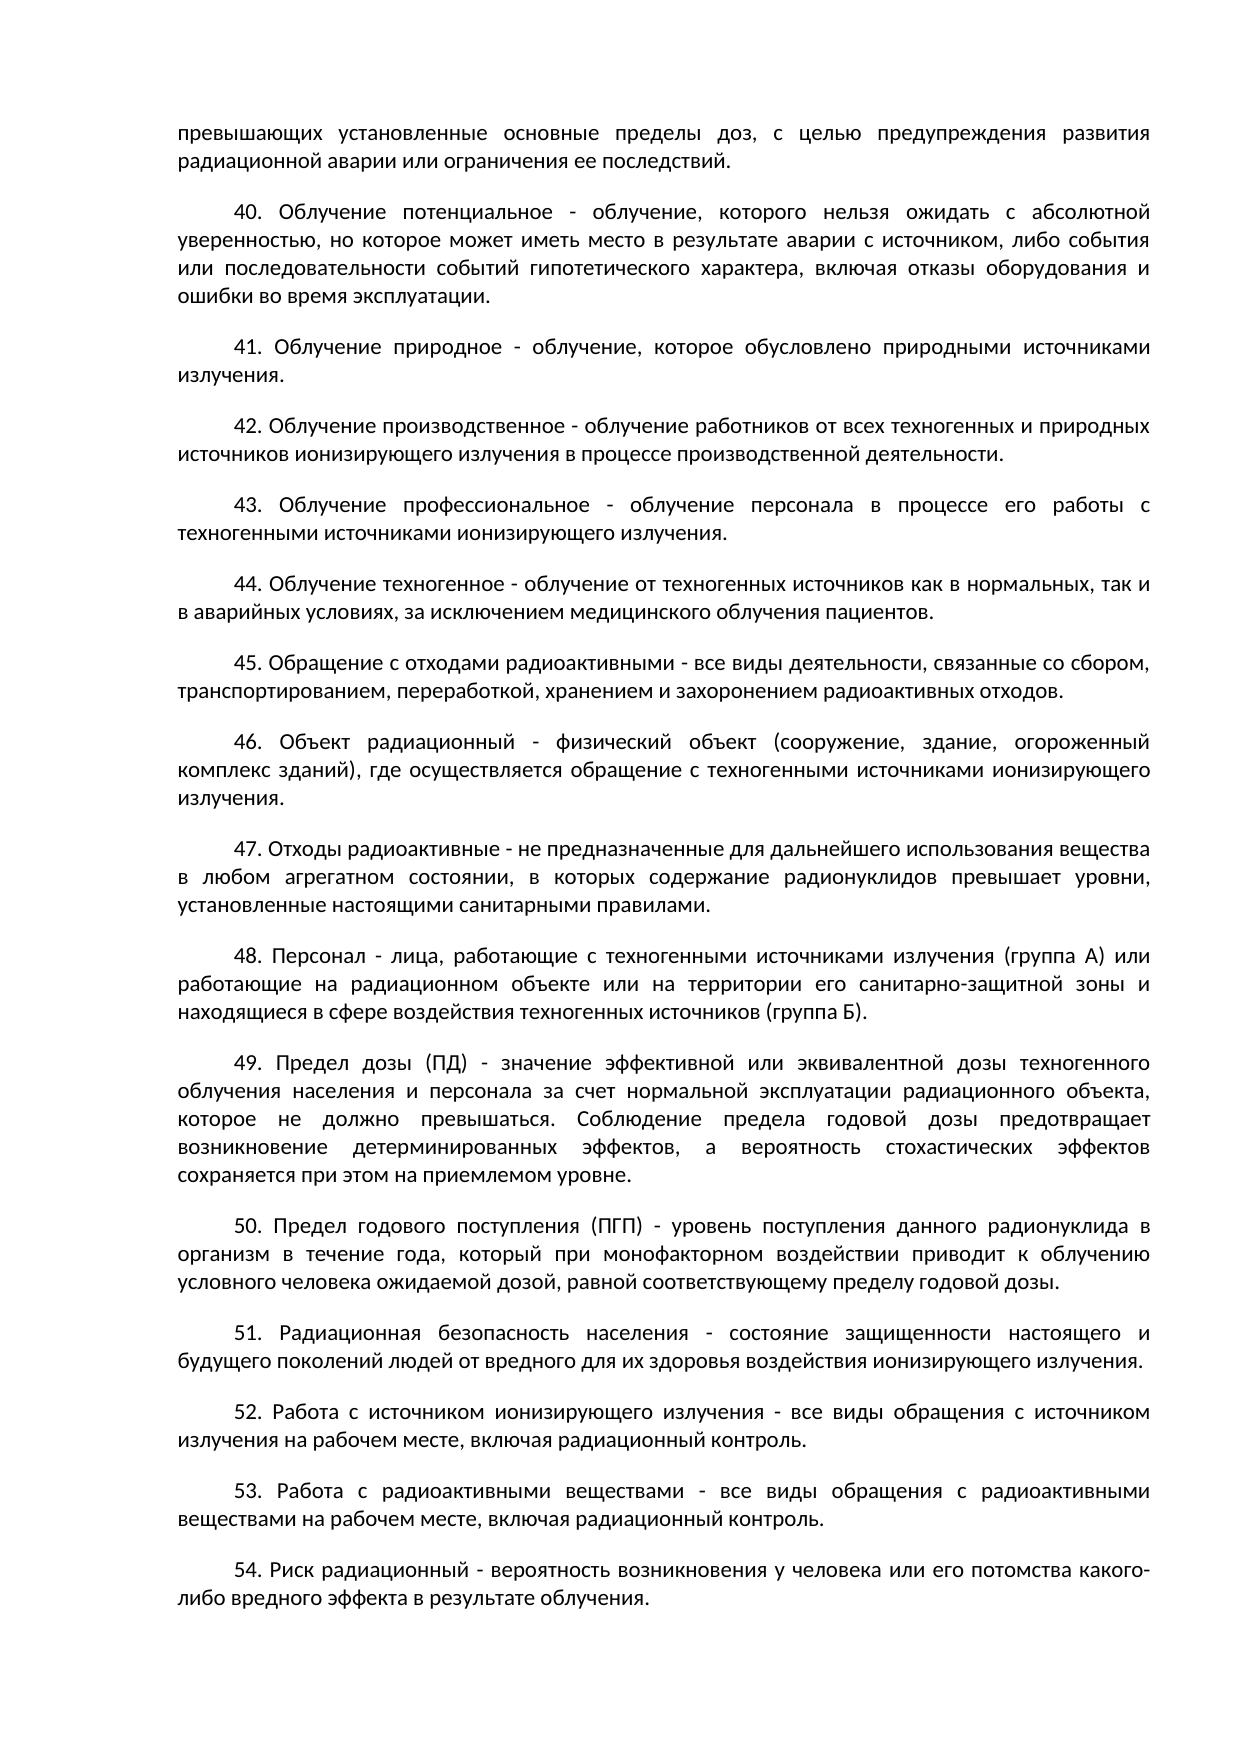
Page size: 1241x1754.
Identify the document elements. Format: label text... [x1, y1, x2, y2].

text 42. Облучение производственное - облучение работников от всех техногенных и природных источников ионизирующего излучения в процессе производственной деятельности. [177, 411, 1152, 467]
text 45. Обращение с отходами радиоактивными - все виды деятельности, связанные со сбором, транспортированием, переработкой, хранением и захоронением радиоактивных отходов. [177, 648, 1152, 704]
text 50. Предел годового поступления (ПГП) - уровень поступления данного радионуклида в организм в течение года, который при монофакторном воздействии приводит к облучению условного человека ожидаемой дозой, равной соответствующему пределу годовой дозы. [177, 1211, 1152, 1295]
text 47. Отходы радиоактивные - не предназначенные для дальнейшего использования вещества в любом агрегатном состоянии, в которых содержание радионуклидов превышает уровни, установленные настоящими санитарными правилами. [177, 834, 1152, 918]
text 54. Риск радиационный - вероятность возникновения у человека или его потомства какого-либо вредного эффекта в результате облучения. [177, 1555, 1152, 1611]
text 46. Объект радиационный - физический объект (сооружение, здание, огороженный комплекс зданий), где осуществляется обращение с техногенными источниками ионизирующего излучения. [177, 727, 1152, 811]
text 40. Облучение потенциальное - облучение, которого нельзя ожидать с абсолютной уверенностью, но которое может иметь место в результате аварии с источником, либо события или последовательности событий гипотетического характера, включая отказы оборудования и ошибки во время эксплуатации. [177, 197, 1152, 309]
text 53. Работа с радиоактивными веществами - все виды обращения с радиоактивными веществами на рабочем месте, включая радиационный контроль. [177, 1476, 1152, 1532]
text 52. Работа с источником ионизирующего излучения - все виды обращения с источником излучения на рабочем месте, включая радиационный контроль. [177, 1397, 1152, 1453]
text 51. Радиационная безопасность населения - состояние защищенности настоящего и будущего поколений людей от вредного для их здоровья воздействия ионизирующего излучения. [177, 1318, 1152, 1374]
text 49. Предел дозы (ПД) - значение эффективной или эквивалентной дозы техногенного облучения населения и персонала за счет нормальной эксплуатации радиационного объекта, которое не должно превышаться. Соблюдение предела годовой дозы предотвращает возникновение детерминированных эффектов, а вероятность стохастических эффектов сохраняется при этом на приемлемом уровне. [177, 1048, 1152, 1188]
text 41. Облучение природное - облучение, которое обусловлено природными источниками излучения. [177, 332, 1152, 388]
text 44. Облучение техногенное - облучение от техногенных источников как в нормальных, так и в аварийных условиях, за исключением медицинского облучения пациентов. [177, 569, 1152, 625]
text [177, 118, 1152, 174]
text 48. Персонал - лица, работающие с техногенными источниками излучения (группа А) или работающие на радиационном объекте или на территории его санитарно-защитной зоны и находящиеся в сфере воздействия техногенных источников (группа Б). [177, 941, 1152, 1025]
text 43. Облучение профессиональное - облучение персонала в процессе его работы с техногенными источниками ионизирующего излучения. [177, 490, 1152, 546]
